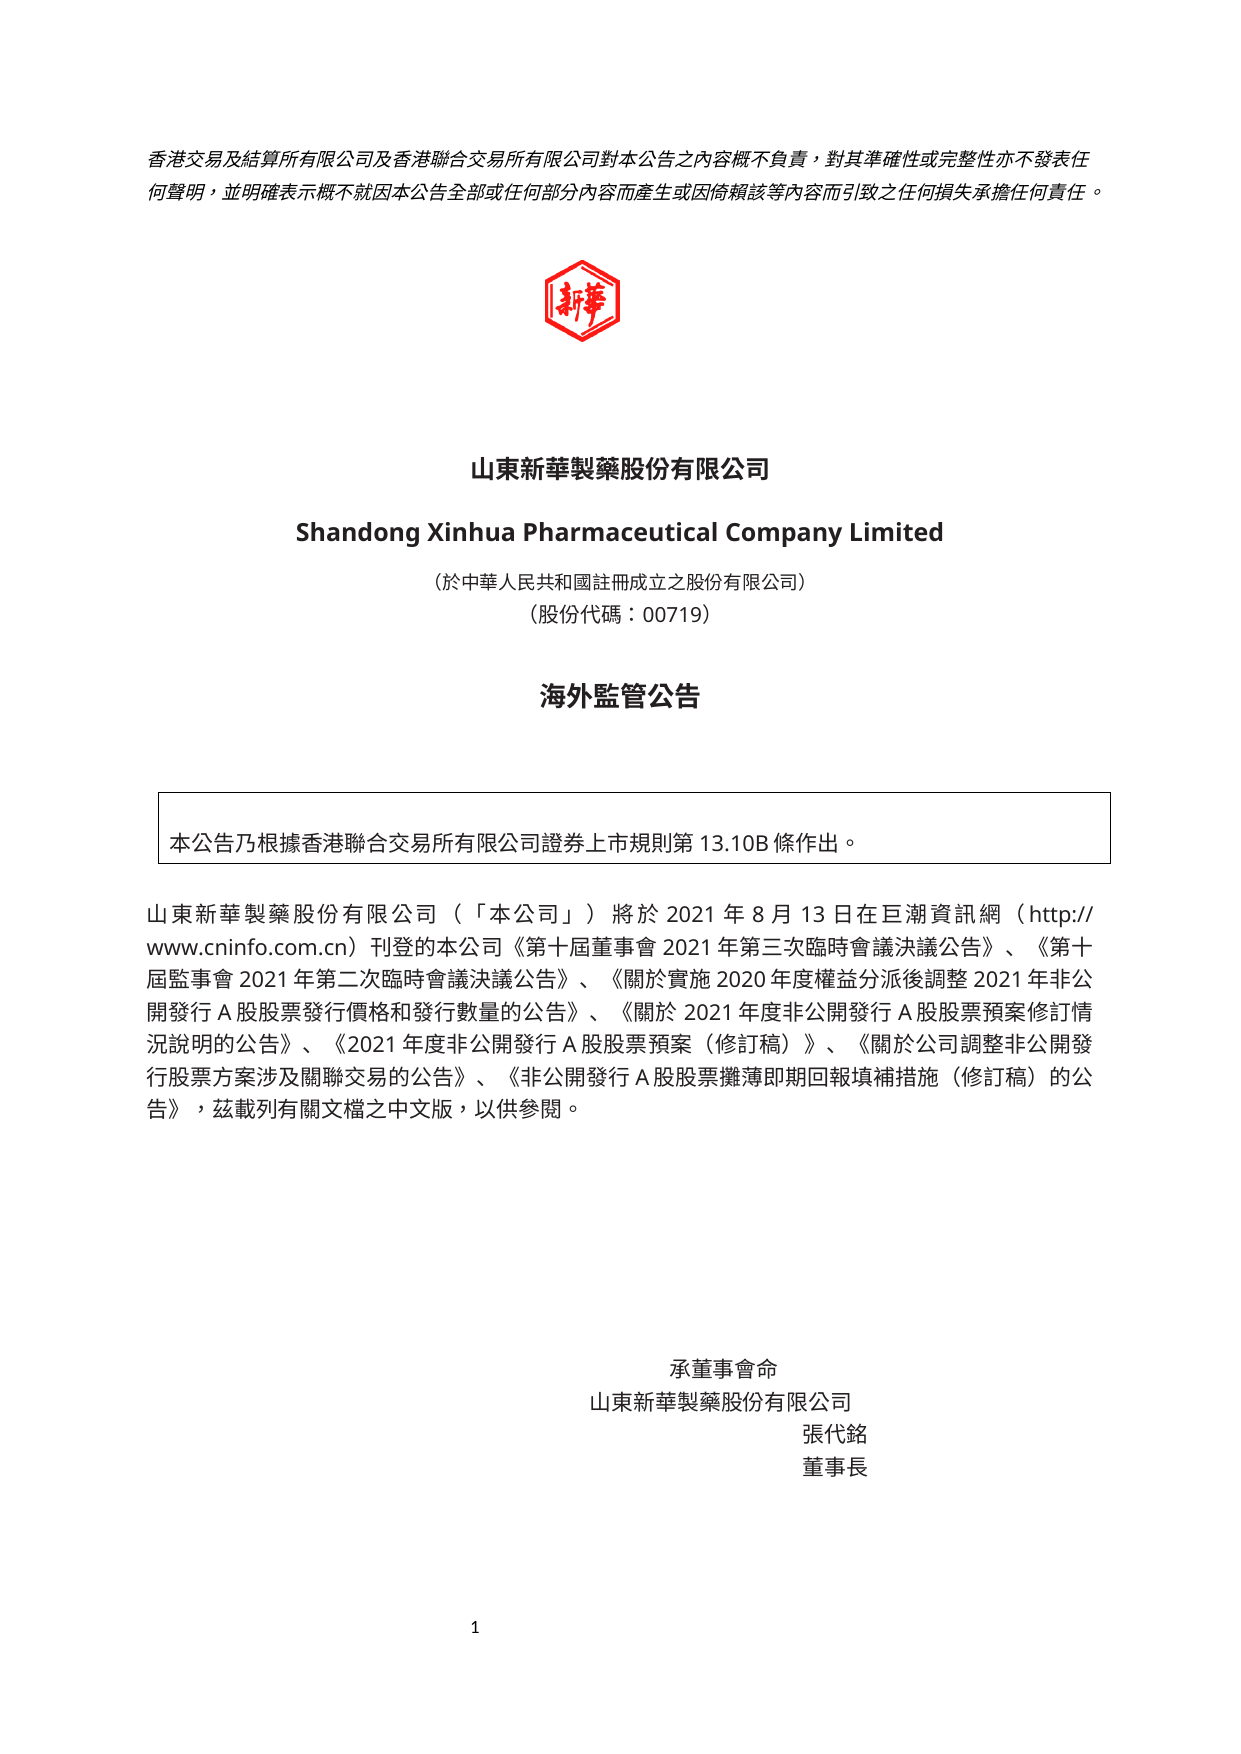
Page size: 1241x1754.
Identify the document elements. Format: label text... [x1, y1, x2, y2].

text （於中華人民共和國註冊成立之股份有限公司） [146, 565, 1094, 597]
text 香港交易及結算所有限公司及香港聯合交易所有限公司對本公告之內容概不負責，對其準確性或完整性亦不發表任何聲明，並明確表示概不就因本公告全部或任何部分內容而產生或因倚賴該等內容而引致之任何損失承擔任何責任。 [146, 142, 1094, 207]
text 山東新華製藥股份有限公司 [146, 1384, 1050, 1417]
text 董事長 [146, 1449, 1050, 1482]
text （股份代碼：00719） [146, 597, 1094, 630]
text Shandong Xinhua Pharmaceutical Company Limited [146, 500, 1094, 565]
picture [545, 260, 620, 342]
text 海外監管公告 [146, 662, 1094, 727]
text 張代銘 [146, 1417, 1050, 1449]
table_header 本公告乃根據香港聯合交易所有限公司證券上市規則第13.10B條作出。 [159, 793, 1110, 863]
text 山東新華製藥股份有限公司（「本公司」）將於2021年8月13日在巨潮資訊網（http://www.cninfo.com.cn）刊登的本公司《第十屆董事會2021年第三次臨時會議決議公告》、《第十屆監事會2021年第二次臨時會議決議公告》、《關於實施2020年度權益分派後調整2021年非公開發行A股股票發行價格和發行數量的公告》、《關於2021年度非公開發行A股股票預案修訂情況說明的公告》、《2021年度非公開發行A股股票預案（修訂稿）》、《關於公司調整非公開發行股票方案涉及關聯交易的公告》、《非公開發行A股股票攤薄即期回報填補措施（修訂稿）的公告》，茲載列有關文檔之中文版，以供參閱。 [146, 897, 1094, 1124]
text 承董事會命 [146, 1352, 1050, 1384]
text 山東新華製藥股份有限公司 [146, 435, 1094, 500]
